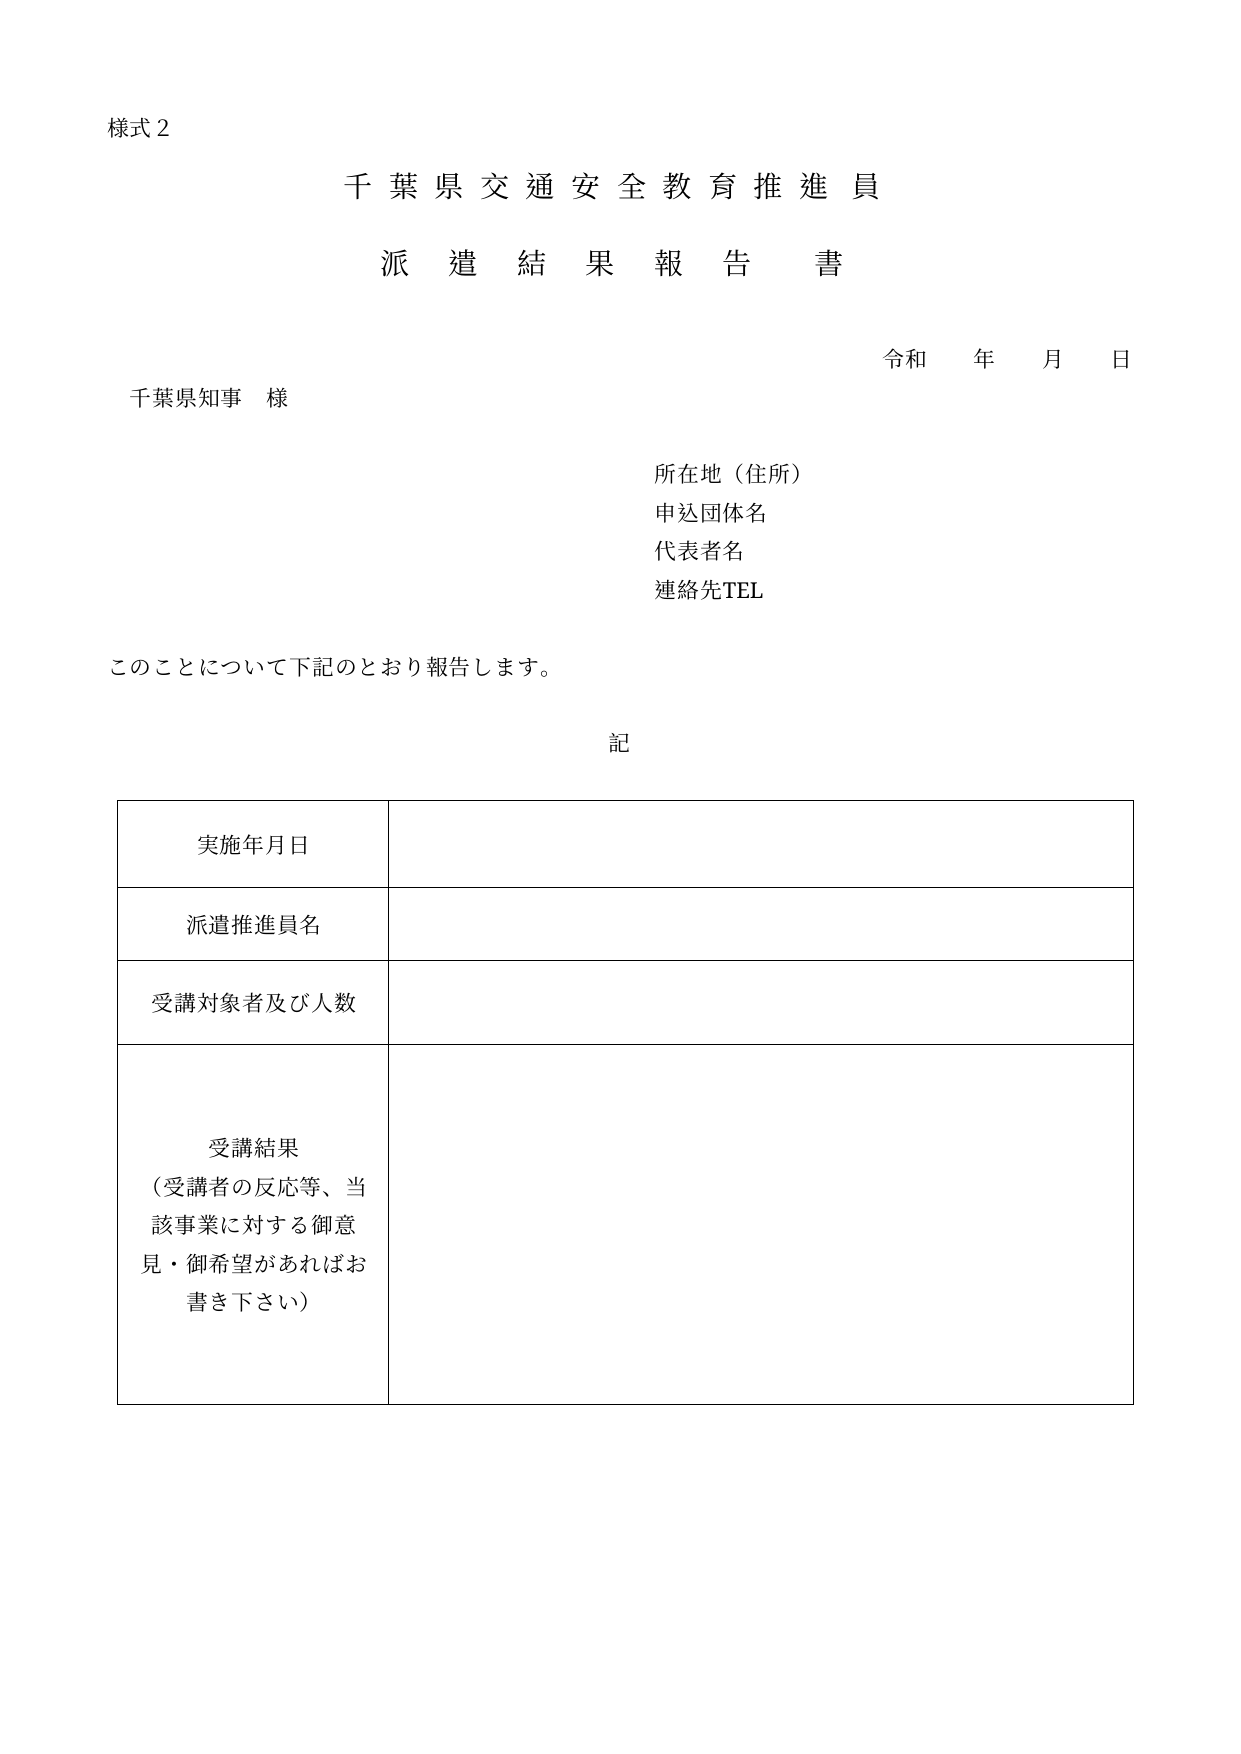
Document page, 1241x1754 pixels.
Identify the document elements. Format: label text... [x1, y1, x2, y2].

text 千葉県交通安全教育推進員 [107, 147, 1133, 223]
text 所在地（住所） [107, 454, 1133, 493]
table_cell 派遣推進員名 [118, 888, 388, 960]
text 派遣結果報告書 [107, 223, 1133, 300]
text 千葉県知事 様 [107, 377, 1133, 416]
table_header 実施年月日 [118, 801, 388, 887]
subtitle 記 [107, 723, 1133, 762]
text このことについて下記のとおり報告します。 [107, 646, 1133, 685]
table_header [389, 801, 1133, 887]
text 申込団体名 [107, 493, 1133, 531]
table_cell 受講対象者及び人数 [118, 961, 388, 1043]
table_cell 受講結果 （受講者の反応等、当該事業に対する御意見・御希望があればお書き下さい） [118, 1045, 388, 1404]
text 代表者名 [107, 531, 1133, 569]
table_cell [389, 961, 1133, 1043]
text 連絡先TEL [107, 569, 1133, 608]
text 様式２ [107, 108, 1133, 147]
table_cell [389, 888, 1133, 960]
text 令和 年 月 日 [107, 339, 1133, 377]
table_cell [389, 1045, 1133, 1404]
